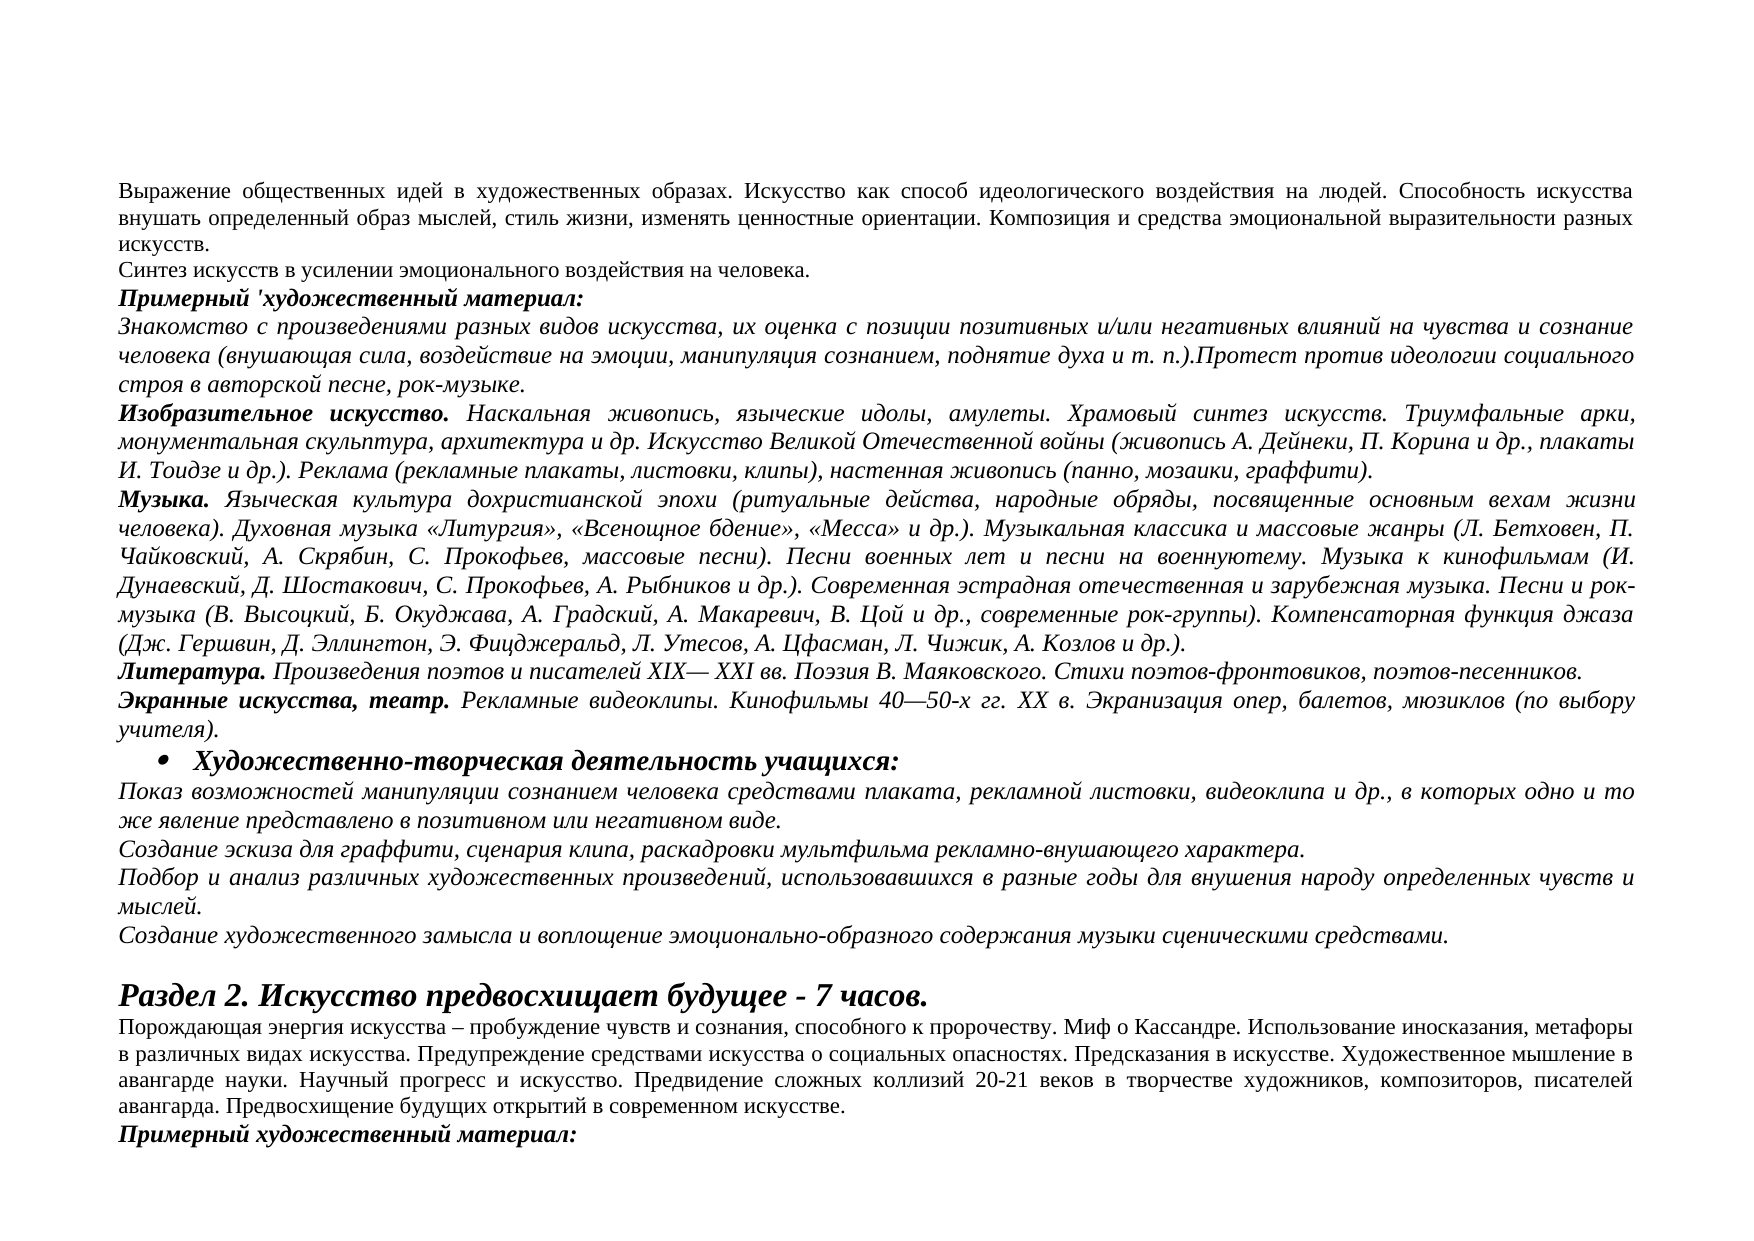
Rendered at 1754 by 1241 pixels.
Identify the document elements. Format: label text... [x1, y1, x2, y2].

text Показ возможностей манипуляции сознанием человека средствами плаката, рекламной листовки, видеоклипа и др., в которых одно и то же явление представлено в позитивном или негативном виде. [118, 776, 1636, 834]
text Создание художественного замысла и воплощение эмоционально-образного содержания музыки сценическими средствами. [118, 920, 1636, 949]
text Выражение общественных идей в художественных образах. Искусство как способ идеологического воздействия на людей. Способность искусства внушать определенный образ мыслей, стиль жизни, изменять ценностные ориентации. Композиция и средства эмоциональной выразительности разных искусств. [118, 177, 1636, 256]
text Музыка. Языческая культура дохристианской эпохи (ритуальные действа, народные обряды, посвященные основным вехам жизни человека). Духовная музыка «Литургия», «Всенощное бдение», «Месса» и др.). Музыкальная классика и массовые жанры (Л. Бетховен, П. Чайковский, А. Скрябин, С. Прокофьев, массовые песни). Песни военных лет и песни на военнуютему. Музыка к кинофильмам (И. Дунаевский, Д. Шостакович, С. Прокофьев, А. Рыбников и др.). Современная эстрадная отечественная и зарубежная музыка. Песни и рок-музыка (В. Высоцкий, Б. Окуджава, А. Градский, А. Макаревич, В. Цой и др., современные рок-группы). Компенсаторная функция джаза (Дж. Гершвин, Д. Эллингтон, Э. Фицджеральд, Л. Утесов, А. Цфасман, Л. Чижик, А. Козлов и др.). [118, 484, 1636, 656]
text Раздел 2. Искусство предвосхищает будущее - 7 часов. [118, 975, 1636, 1013]
text Изобразительное искусство. Наскальная живопись, языческие идолы, амулеты. Храмовый синтез искусств. Триумфальные арки, монументальная скульптура, архитектура и др. Искусство Великой Отечественной войны (живопись А. Дейнеки, П. Корина и др., плакаты И. Тоидзе и др.). Реклама (рекламные плакаты, листовки, клипы), настенная живопись (панно, мозаики, граффити). [118, 398, 1636, 484]
text Примерный художественный материал: [118, 1119, 1579, 1148]
text Знакомство с произведениями разных видов искусства, их оценка с позиции позитивных и/или негативных влияний на чувства и сознание человека (внушающая сила, воздействие на эмоции, манипуляция сознанием, поднятие духа и т. п.).Протест против идеологии социального строя в авторской песне, рок-музыке. [118, 311, 1636, 398]
text Создание эскиза для граффити, сценария клипа, раскадровки мультфильма рекламно-внушающего характера. [118, 834, 1636, 862]
text Экранные искусства, театр. Рекламные видеоклипы. Кинофильмы 40—50-х гг. XX в. Экранизация опер, балетов, мюзиклов (по выбору учителя). [118, 685, 1636, 743]
text Примерный 'художественный материал: [118, 283, 1579, 311]
text Литература. Произведения поэтов и писателей XIX— XXI вв. Поэзия В. Маяковского. Стихи поэтов-фронтовиков, поэтов-песенников. [118, 656, 1636, 685]
text Синтез искусств в усилении эмоционального воздействия на человека. [118, 256, 1636, 283]
list Художественно-творческая деятельность учащихся: [156, 743, 1636, 776]
text Порождающая энергия искусства – пробуждение чувств и сознания, способного к пророчеству. Миф о Кассандре. Использование иносказания, метафоры в различных видах искусства. Предупреждение средствами искусства о социальных опасностях. Предсказания в искусстве. Художественное мышление в авангарде науки. Научный прогресс и искусство. Предвидение сложных коллизий 20-21 веков в творчестве художников, композиторов, писателей авангарда. Предвосхищение будущих открытий в современном искусстве. [118, 1013, 1636, 1119]
text Подбор и анализ различных художественных произведений, использовавшихся в разные годы для внушения народу определенных чувств и мыслей. [118, 862, 1636, 920]
